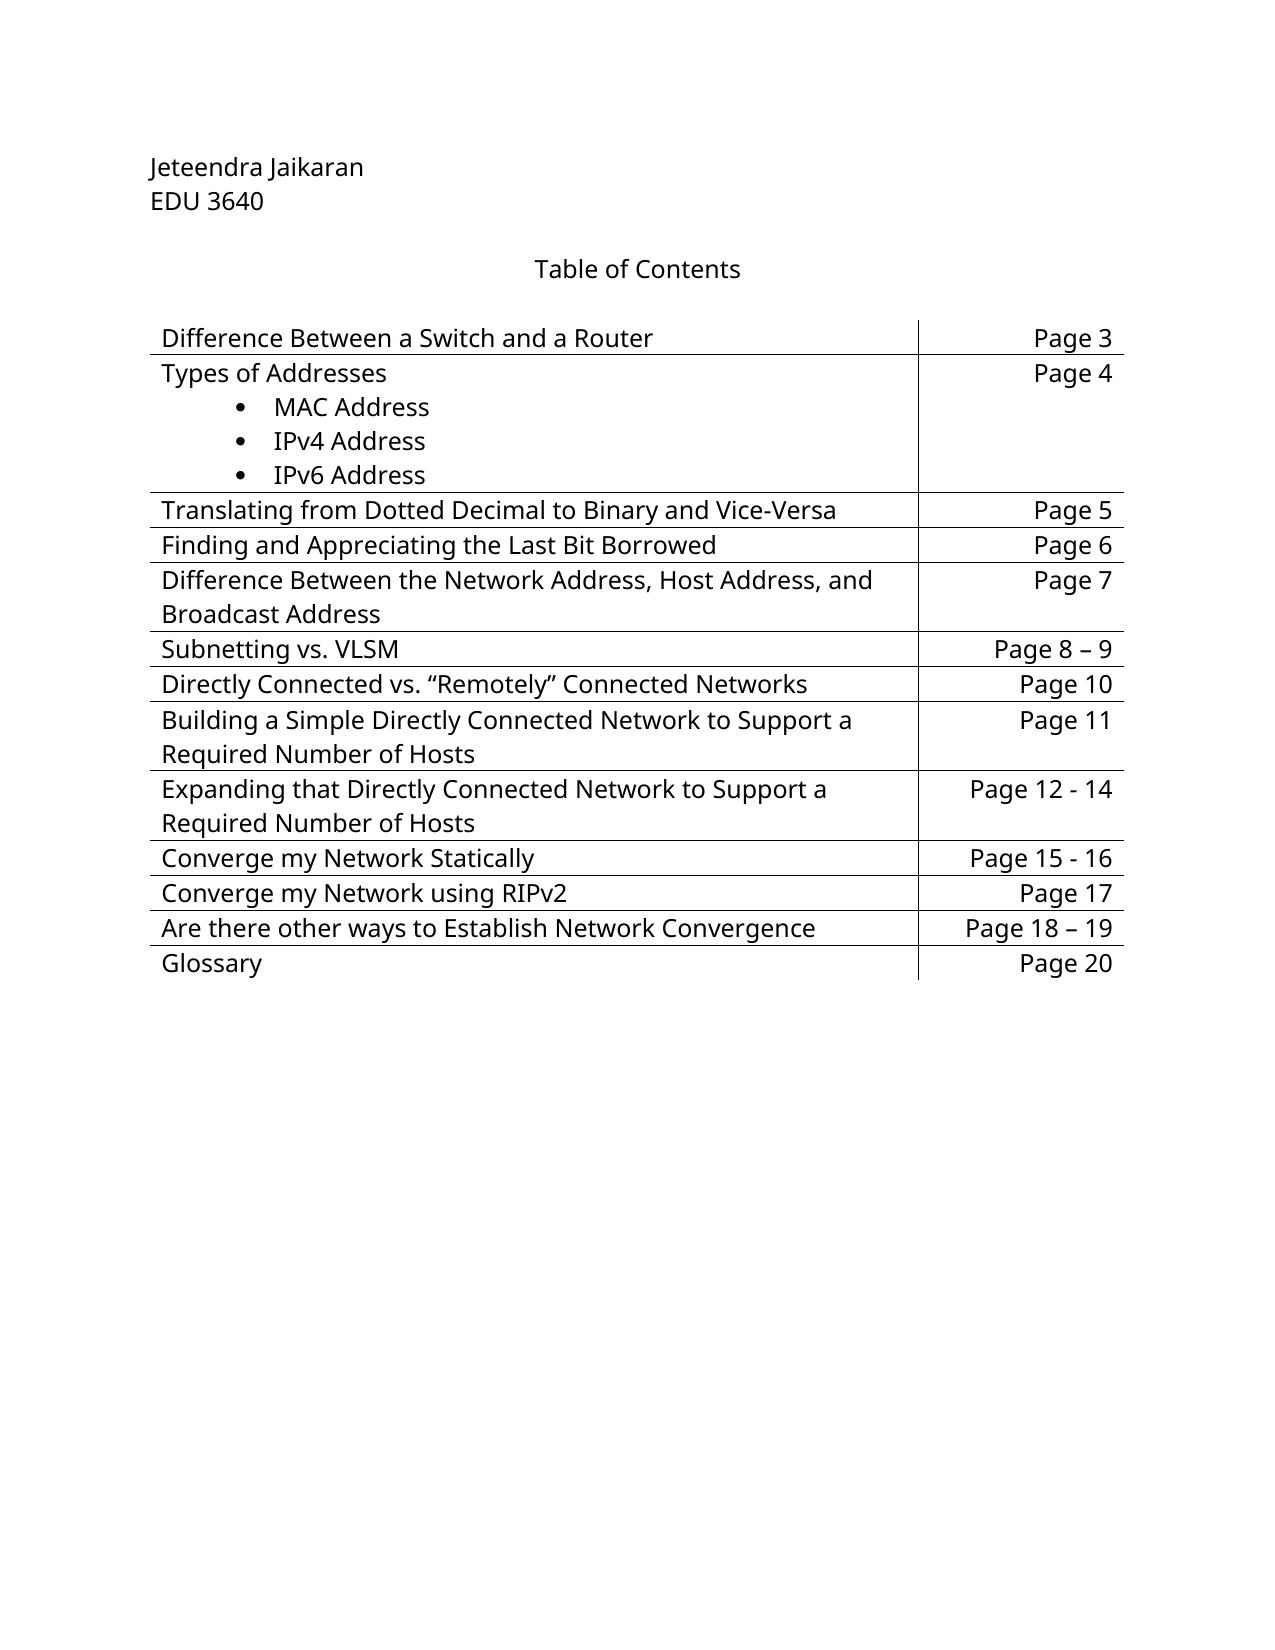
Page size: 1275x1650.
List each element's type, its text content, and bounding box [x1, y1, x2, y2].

table_cell Expanding that Directly Connected Network to Support a Required Number of Hosts [150, 771, 918, 839]
text EDU 3640 [150, 184, 1125, 218]
table_cell Types of Addresses MAC Address IPv4 Address IPv6 Address [150, 355, 918, 492]
table_cell Page 6 [919, 528, 1124, 562]
table_cell Building a Simple Directly Connected Network to Support a Required Number of Hosts [150, 702, 918, 770]
table_cell Page 17 [919, 876, 1124, 910]
table_cell Page 11 [919, 702, 1124, 770]
table_cell Are there other ways to Establish Network Convergence [150, 911, 918, 945]
table_cell Page 10 [919, 667, 1124, 701]
table_cell Page 15 - 16 [919, 841, 1124, 875]
table_cell Page 18 – 19 [919, 911, 1124, 945]
table_header Page 3 [919, 320, 1124, 354]
table_header Difference Between a Switch and a Router [150, 320, 918, 354]
table_cell Difference Between the Network Address, Host Address, and Broadcast Address [150, 563, 918, 631]
table_cell Directly Connected vs. “Remotely” Connected Networks [150, 667, 918, 701]
table_cell Converge my Network Statically [150, 841, 918, 875]
text Jeteendra Jaikaran [150, 150, 1125, 184]
table_cell Glossary [150, 946, 918, 980]
table_cell Converge my Network using RIPv2 [150, 876, 918, 910]
table_cell Translating from Dotted Decimal to Binary and Vice-Versa [150, 493, 918, 527]
table_cell Finding and Appreciating the Last Bit Borrowed [150, 528, 918, 562]
table_cell Subnetting vs. VLSM [150, 632, 918, 666]
table_cell Page 8 – 9 [919, 632, 1124, 666]
table_cell Page 4 [919, 355, 1124, 492]
text Table of Contents [150, 252, 1125, 286]
table_cell Page 12 - 14 [919, 771, 1124, 839]
table_cell Page 7 [919, 563, 1124, 631]
table_cell Page 20 [919, 946, 1124, 980]
table_cell Page 5 [919, 493, 1124, 527]
